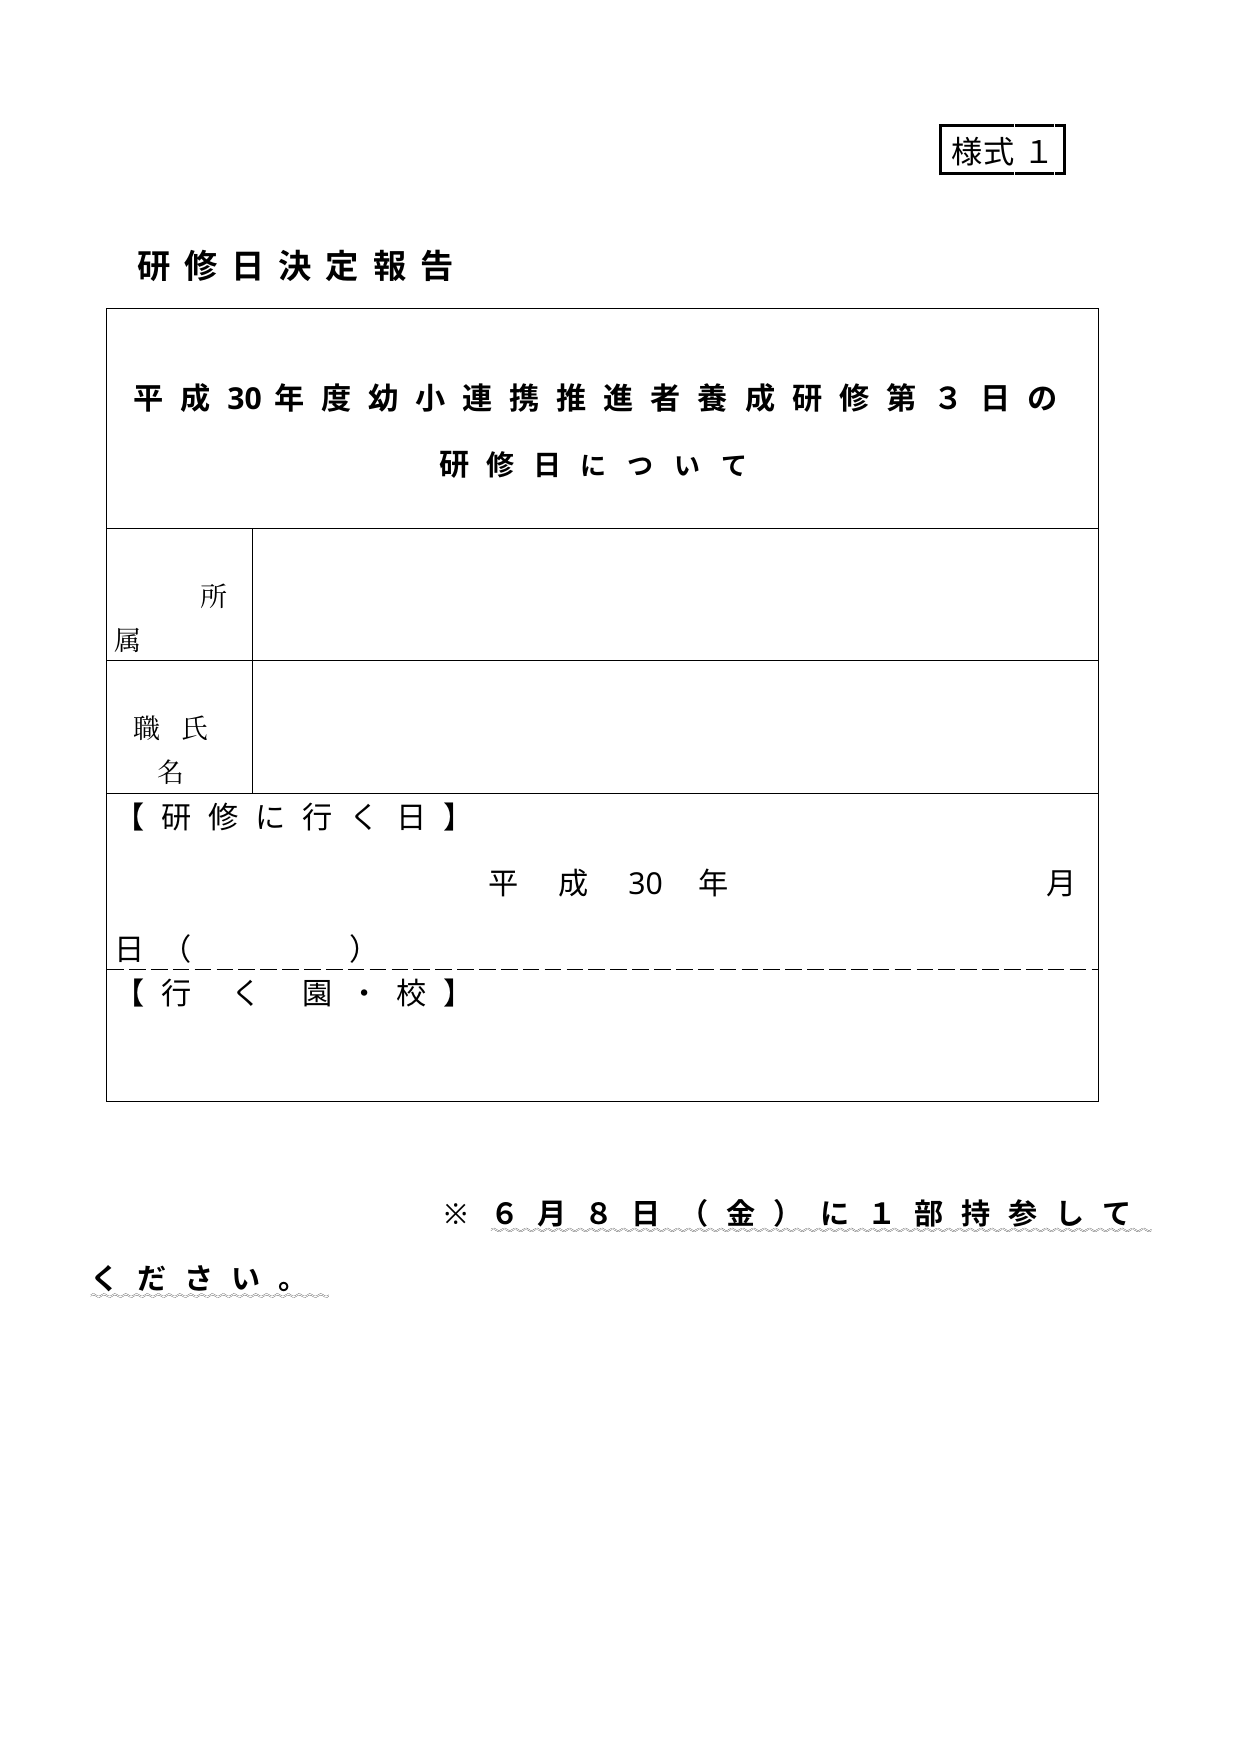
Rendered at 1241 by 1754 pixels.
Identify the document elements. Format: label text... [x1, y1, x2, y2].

table_cell 職氏名 [107, 661, 252, 793]
table_cell [253, 661, 1098, 793]
table_cell 【研修に行く日】 平成30年 月 日（ ） [107, 794, 1098, 969]
text ※６月８日（金）に１部持参してください。 [90, 1189, 1150, 1299]
table_cell 所 属 [107, 529, 252, 660]
text 研修日決定報告 [90, 221, 1150, 308]
table_cell [253, 529, 1098, 660]
table_cell 【行 く 園・校】 [107, 969, 1098, 1101]
table_header 平成30年度幼小連携推進者養成研修第３日の研修日について [107, 309, 1098, 528]
